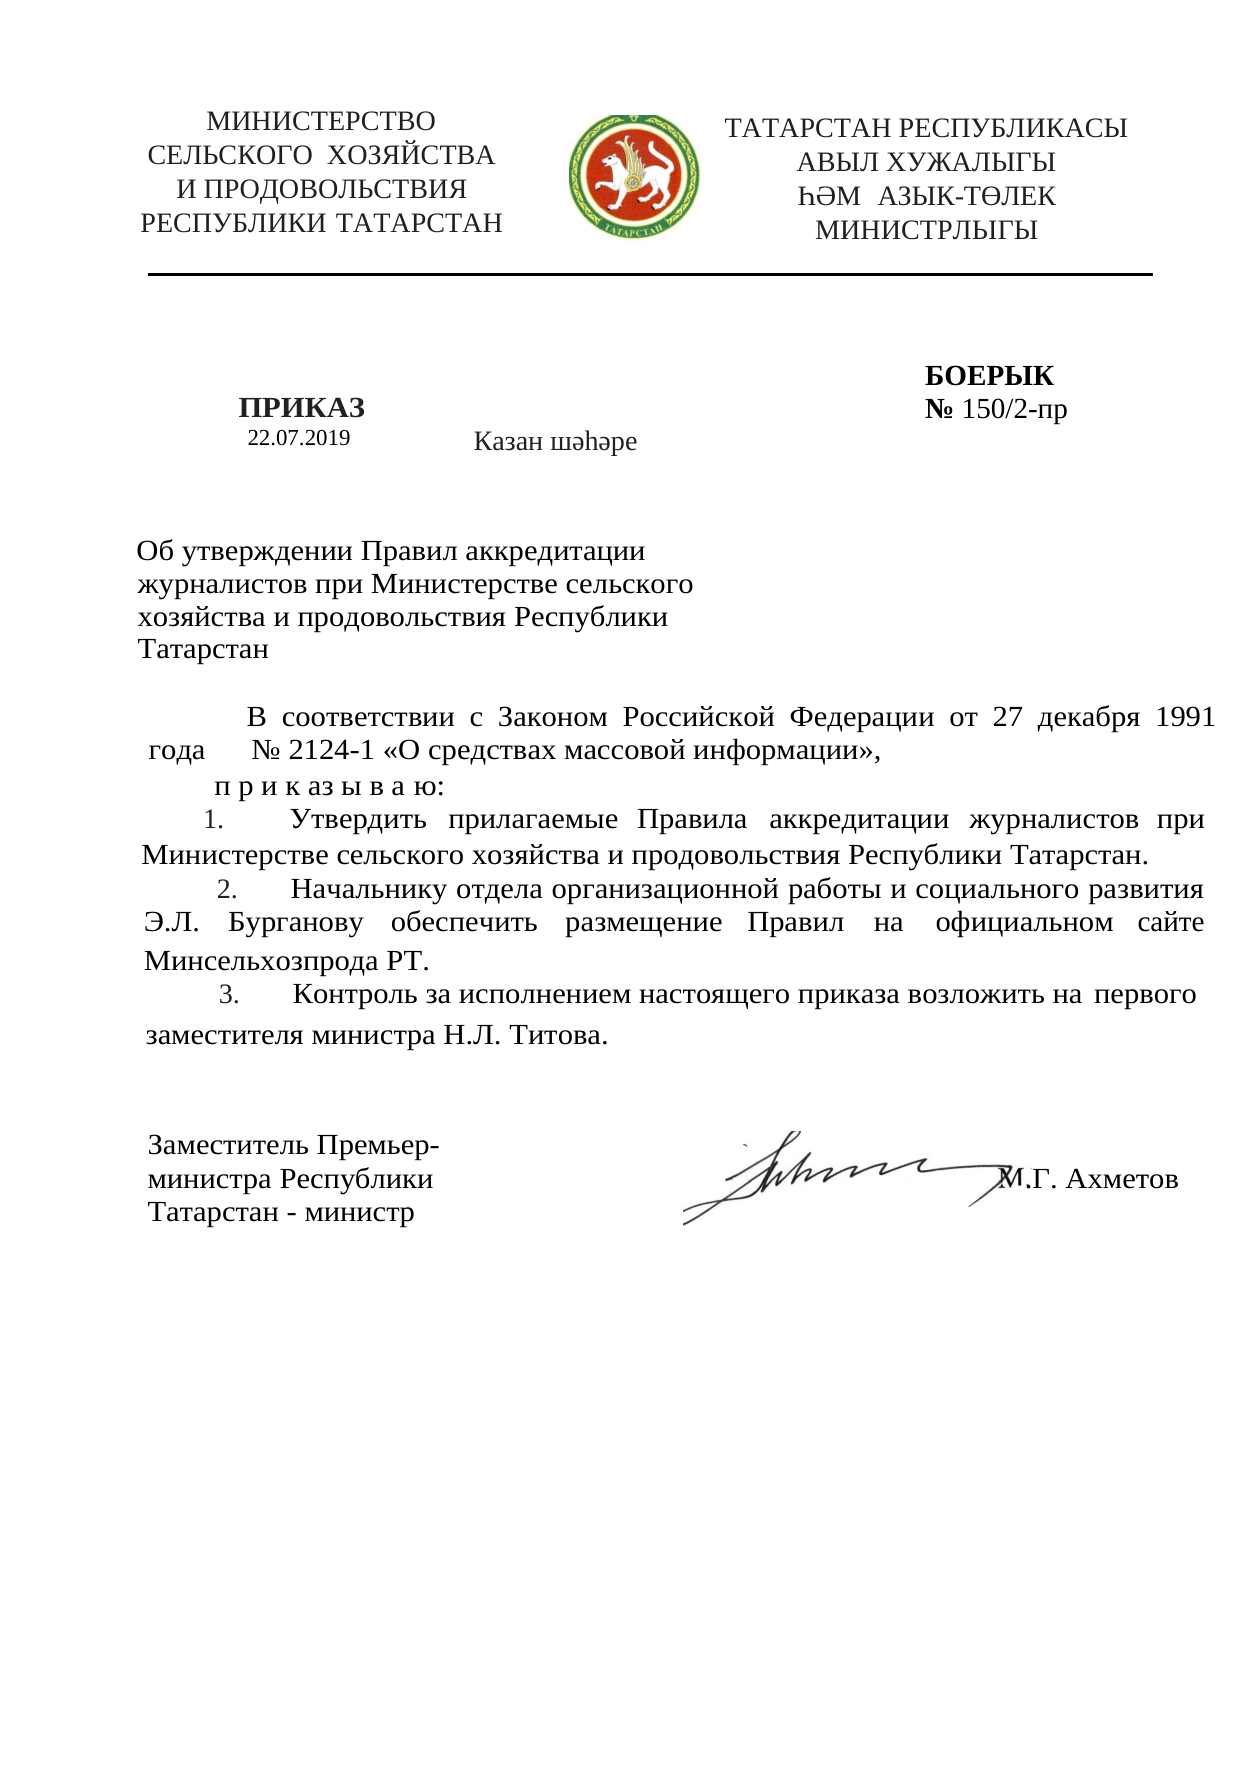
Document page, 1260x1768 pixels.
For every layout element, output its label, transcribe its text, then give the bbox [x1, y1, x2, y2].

text Минсельхозпрода РТ. [144, 943, 1218, 976]
text БОЕРЫК [894, 358, 1218, 392]
text В соответствии с Законом Российской Федерации от 27 декабря 1991 года № 2124-1 «О средствах массовой информации», [119, 699, 1218, 766]
text п р и к аз ы в а ю: [138, 768, 744, 802]
text ПРИКАЗ [238, 391, 671, 424]
text заместителя министра Н.Л. Титова. [145, 1017, 1218, 1050]
text Министерстве сельского хозяйства и продовольствия Республики Татарстан. [141, 837, 1218, 871]
text ҺӘM АЗЫК-ТӨЛЕК МИНИСТРЛЬIГЫ [795, 179, 1058, 246]
text .Г. Ахметов [654, 1161, 1179, 1195]
text ТАТАРСТАН РЕСПУБЛИКАСЫ АВЫЛ ХУЖАЛЫГЫ [722, 111, 1130, 177]
text № 150/2-пр [864, 392, 1218, 425]
text Заместитель Премьер-министра Республики Татарстан - министр [147, 1127, 564, 1228]
list Утвердить прилагаемые Правила аккредитации журналистов при [131, 802, 1218, 835]
text МИНИСТЕРСТВО СЕЛЬСКОГО ХОЗЯЙСТВА И ПРОДОВОЛЬСТВИЯ РЕСПУБЛИКИ ТАТАРСТАН [134, 104, 507, 239]
text 22.07.2019 Казан шәһәре [247, 424, 671, 457]
list Контроль за исполнением настоящего приказа возложить на первого [219, 976, 1218, 1010]
picture [568, 115, 702, 244]
picture [683, 1130, 1032, 1161]
picture [683, 1195, 1032, 1233]
list Начальнику отдела организационной работы и социального развития Э.Л. Бурганову обеспечить размещение Правил на официальном сайте [143, 871, 1205, 938]
text Об утверждении Правил аккредитации журналистов при Министерстве сельского хозяйства и продовольствия Республики Татарстан [136, 534, 790, 665]
